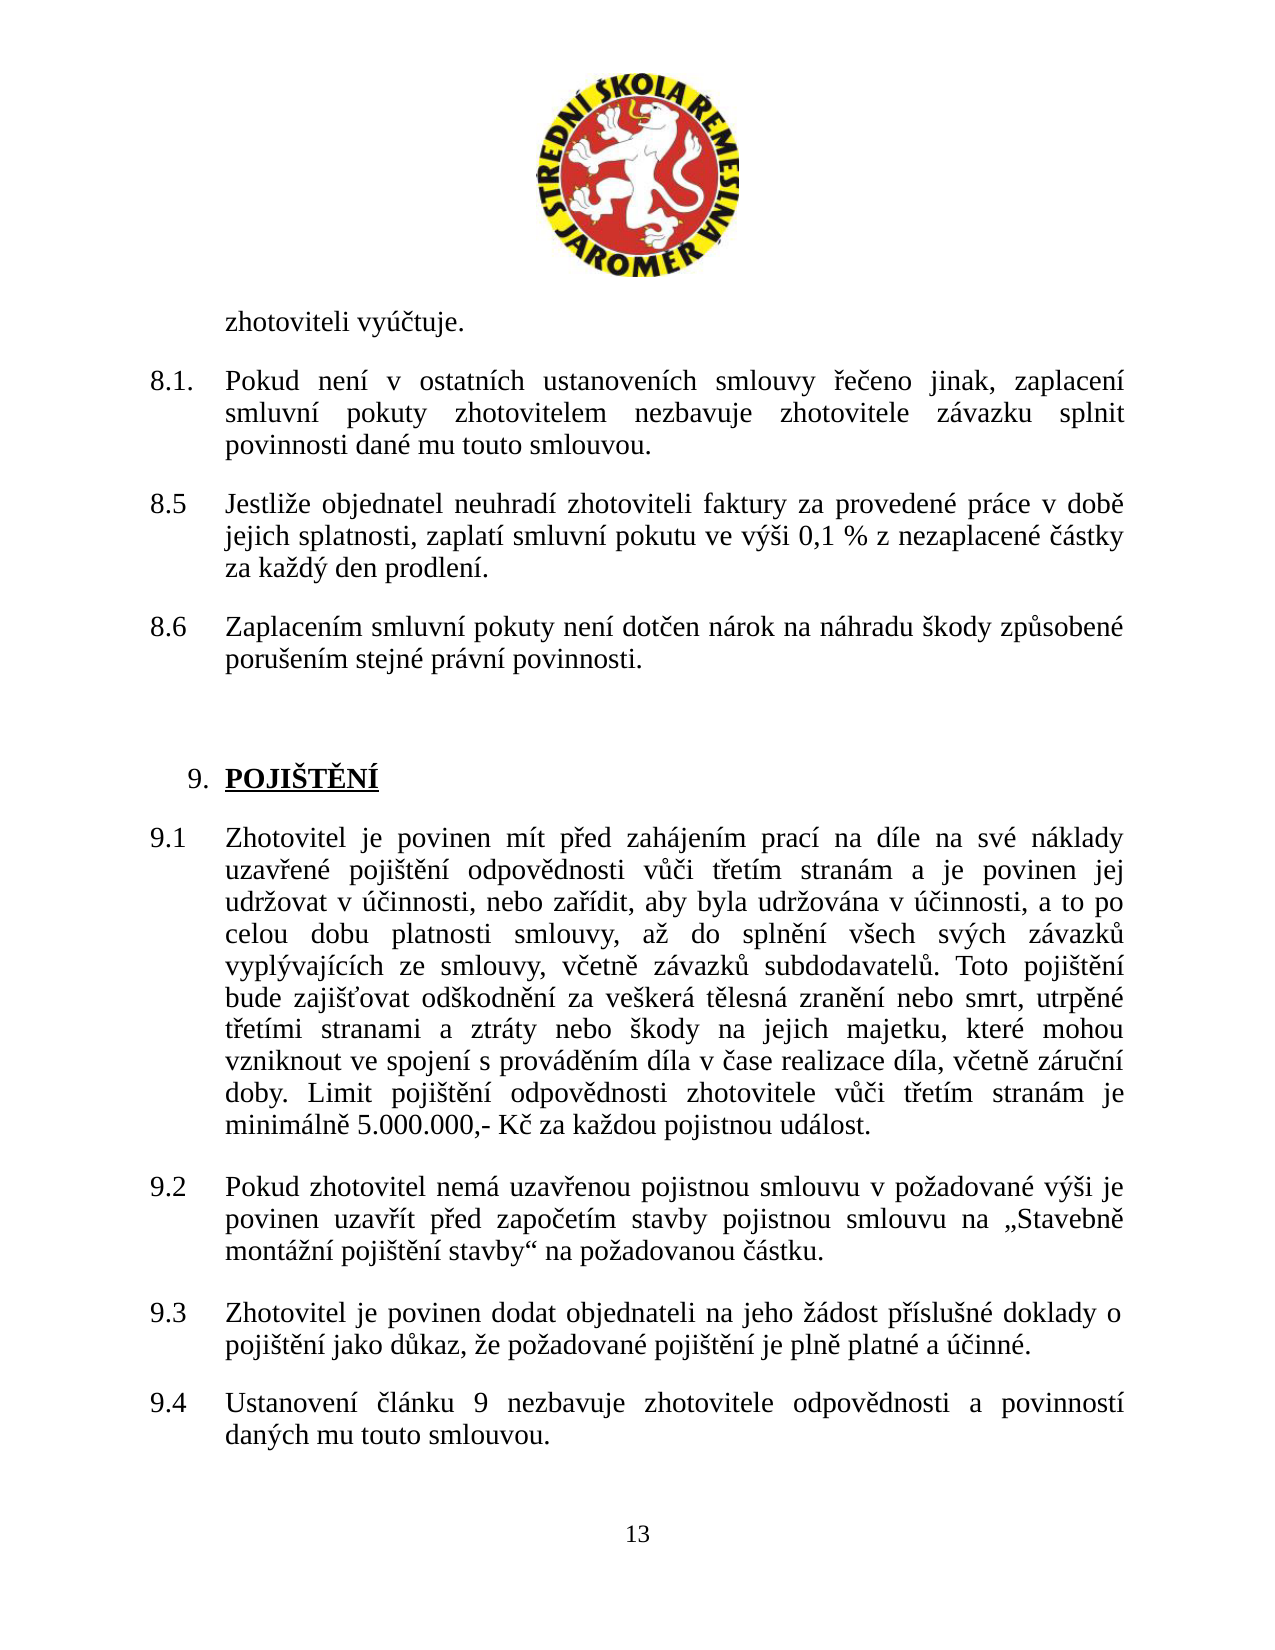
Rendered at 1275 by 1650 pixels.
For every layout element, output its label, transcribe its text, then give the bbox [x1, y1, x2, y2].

list Zhotovitel je povinen mít před zahájením prací na díle na své náklady uzavřené pojištění odpovědnosti vůči třetím stranám a je povinen jej udržovat v účinnosti, nebo zařídit, aby byla udržována v účinnosti, a to po celou dobu platnosti smlouvy, až do splnění všech svých závazků vyplývajících ze smlouvy, včetně závazků subdodavatelů. Toto pojištění bude zajišťovat odškodnění za veškerá tělesná zranění nebo smrt, utrpěné třetími stranami a ztráty nebo škody na jejich majetku, které mohou vzniknout ve spojení s prováděním díla v čase realizace díla, včetně záruční doby. Limit pojištění odpovědnosti zhotovitele vůči třetím stranám je minimálně 5.000.000,- Kč za každou pojistnou událost. [150, 822, 1125, 1141]
list Ustanovení článku 9 nezbavuje zhotovitele odpovědnosti a povinností daných mu touto smlouvou. [150, 1387, 1125, 1450]
list POJIŠTĚNÍ [187, 761, 1125, 795]
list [150, 306, 1125, 337]
list Pokud není v ostatních ustanoveních smlouvy řečeno jinak, zaplacení smluvní pokuty zhotovitelem nezbavuje zhotovitele závazku splnit povinnosti dané mu touto smlouvou. [150, 365, 1125, 461]
list Zhotovitel je povinen dodat objednateli na jeho žádost příslušné doklady o pojištění jako důkaz, že požadované pojištění je plně platné a účinné. [150, 1297, 1123, 1360]
list Jestliže objednatel neuhradí zhotoviteli faktury za provedené práce v době jejich splatnosti, zaplatí smluvní pokutu ve výši 0,1 % z nezaplacené částky za každý den prodlení. [150, 488, 1125, 583]
list Zaplacením smluvní pokuty není dotčen nárok na náhradu škody způsobené porušením stejné právní povinnosti. [150, 611, 1125, 675]
list Pokud zhotovitel nemá uzavřenou pojistnou smlouvu v požadované výši je povinen uzavřít před započetím stavby pojistnou smlouvu na „Stavebně montážní pojištění stavby“ na požadovanou částku. [150, 1171, 1125, 1267]
